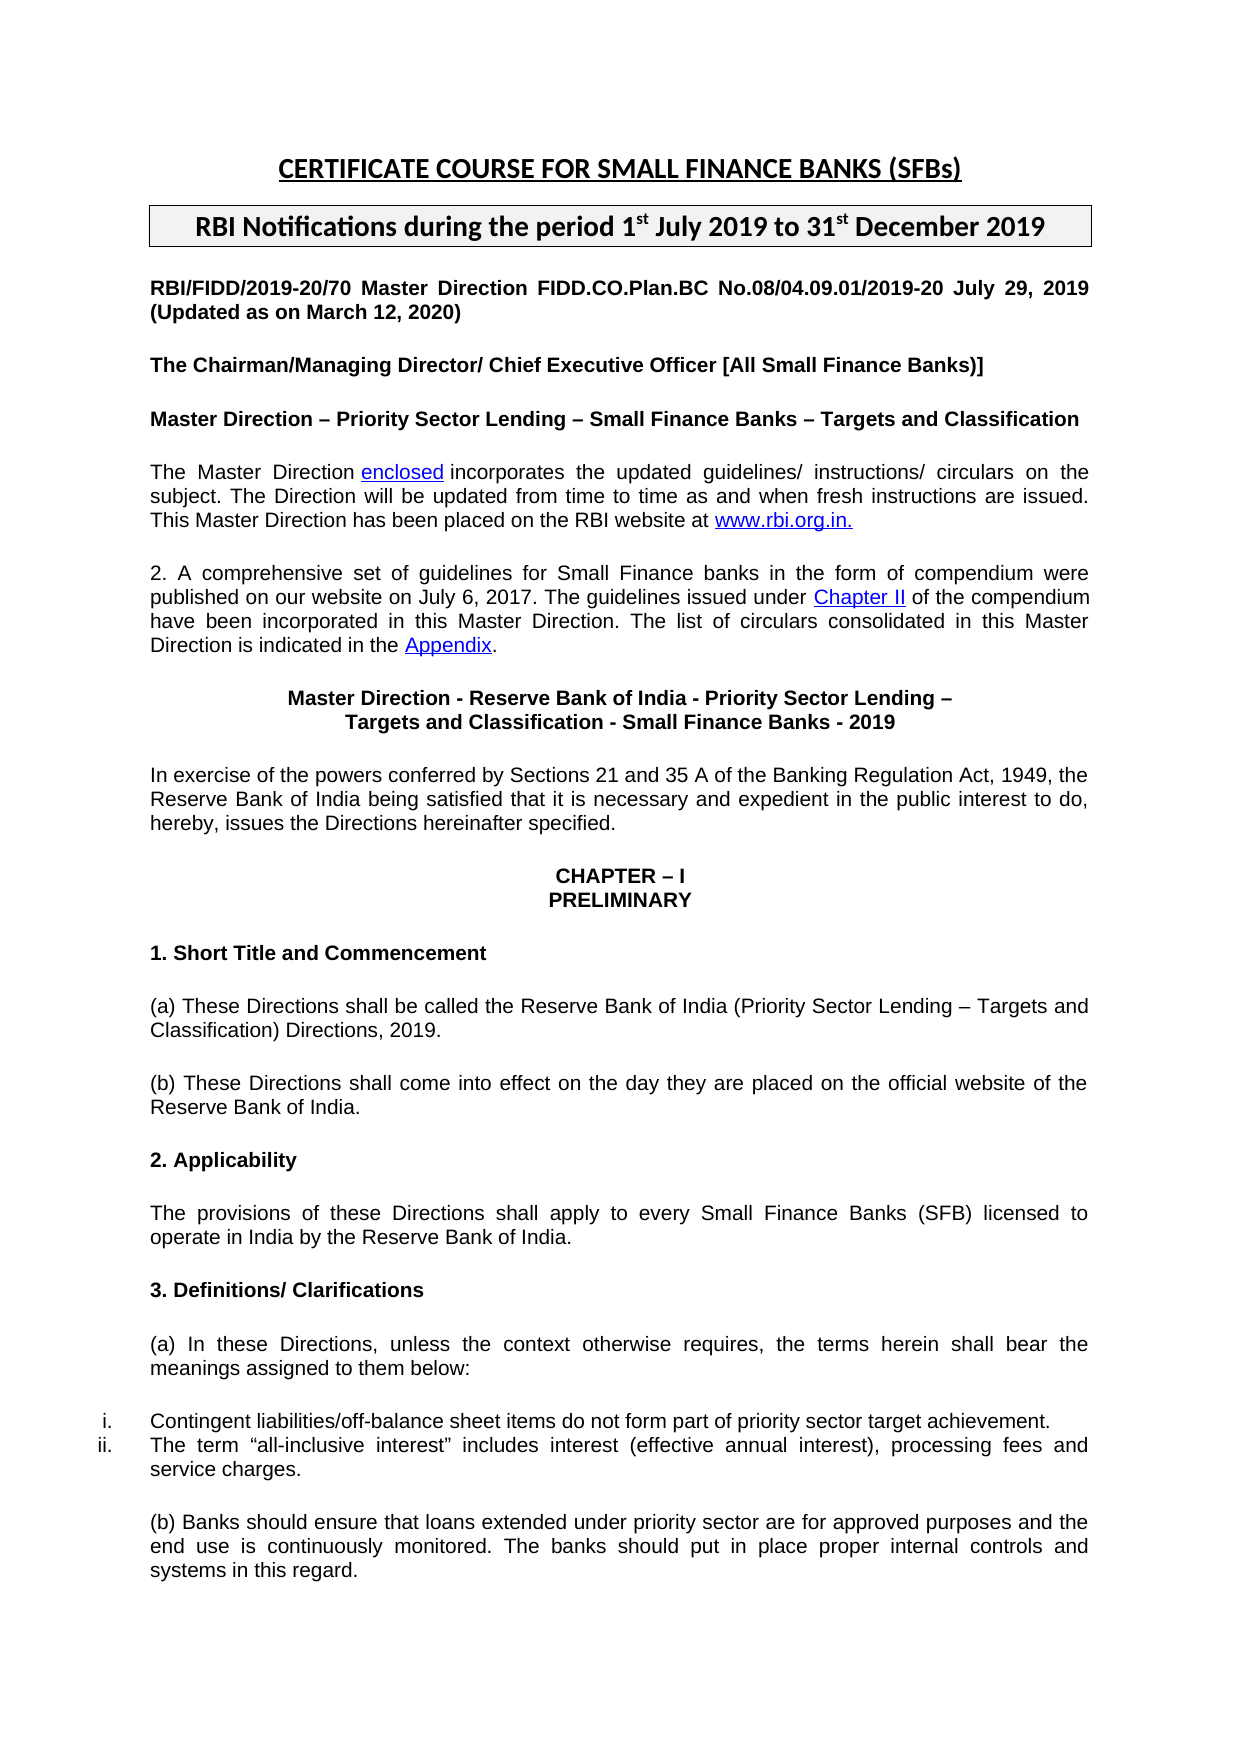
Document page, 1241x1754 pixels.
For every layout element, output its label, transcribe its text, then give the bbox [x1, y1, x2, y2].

list Contingent liabilities/off-balance sheet items do not form part of priority sector target achievement. [112, 1408, 1090, 1432]
text (b) Banks should ensure that loans extended under priority sector are for approved purposes and the end use is continuously monitored. The banks should put in place proper internal controls and systems in this regard. [150, 1509, 1090, 1581]
text The provisions of these Directions shall apply to every Small Finance Banks (SFB) licensed to operate in India by the Reserve Bank of India. [150, 1201, 1090, 1249]
text 2. Applicability [150, 1148, 1090, 1172]
text Master Direction - Reserve Bank of India - Priority Sector Lending – Targets and Classification - Small Finance Banks - 2019 [150, 686, 1090, 733]
text (b) These Directions shall come into effect on the day they are placed on the official website of the Reserve Bank of India. [150, 1071, 1090, 1119]
text RBI/FIDD/2019-20/70 Master Direction FIDD.CO.Plan.BC No.08/04.09.01/2019-20 July 29, 2019 (Updated as on March 12, 2020) [150, 276, 1090, 324]
list The term “all-inclusive interest” includes interest (effective annual interest), processing fees and service charges. [112, 1432, 1090, 1480]
text CERTIFICATE COURSE FOR SMALL FINANCE BANKS (SFBs) [150, 150, 1090, 186]
text The Master Direction enclosed incorporates the updated guidelines/ instructions/ circulars on the subject. The Direction will be updated from time to time as and when fresh instructions are issued. This Master Direction has been placed on the RBI website at www.rbi.org.in. [150, 459, 1090, 531]
text CHAPTER – I PRELIMINARY [150, 864, 1090, 912]
text (a) In these Directions, unless the context otherwise requires, the terms herein shall bear the meanings assigned to them below: [150, 1331, 1090, 1379]
text In exercise of the powers conferred by Sections 21 and 35 A of the Banking Regulation Act, 1949, the Reserve Bank of India being satisfied that it is necessary and expedient in the public interest to do, hereby, issues the Directions hereinafter specified. [150, 763, 1090, 834]
text The Chairman/Managing Director/ Chief Executive Officer [All Small Finance Banks)] [150, 353, 1090, 377]
text 3. Definitions/ Clarifications [150, 1278, 1090, 1302]
text RBI Notifications during the period 1st July 2019 to 31st December 2019 [150, 206, 1091, 246]
text (a) These Directions shall be called the Reserve Bank of India (Priority Sector Lending – Targets and Classification) Directions, 2019. [150, 994, 1090, 1042]
text 2. A comprehensive set of guidelines for Small Finance banks in the form of compendium were published on our website on July 6, 2017. The guidelines issued under Chapter II of the compendium have been incorporated in this Master Direction. The list of circulars consolidated in this Master Direction is indicated in the Appendix. [150, 561, 1090, 656]
text Master Direction – Priority Sector Lending – Small Finance Banks – Targets and Classification [150, 406, 1090, 430]
text 1. Short Title and Commencement [150, 941, 1090, 965]
